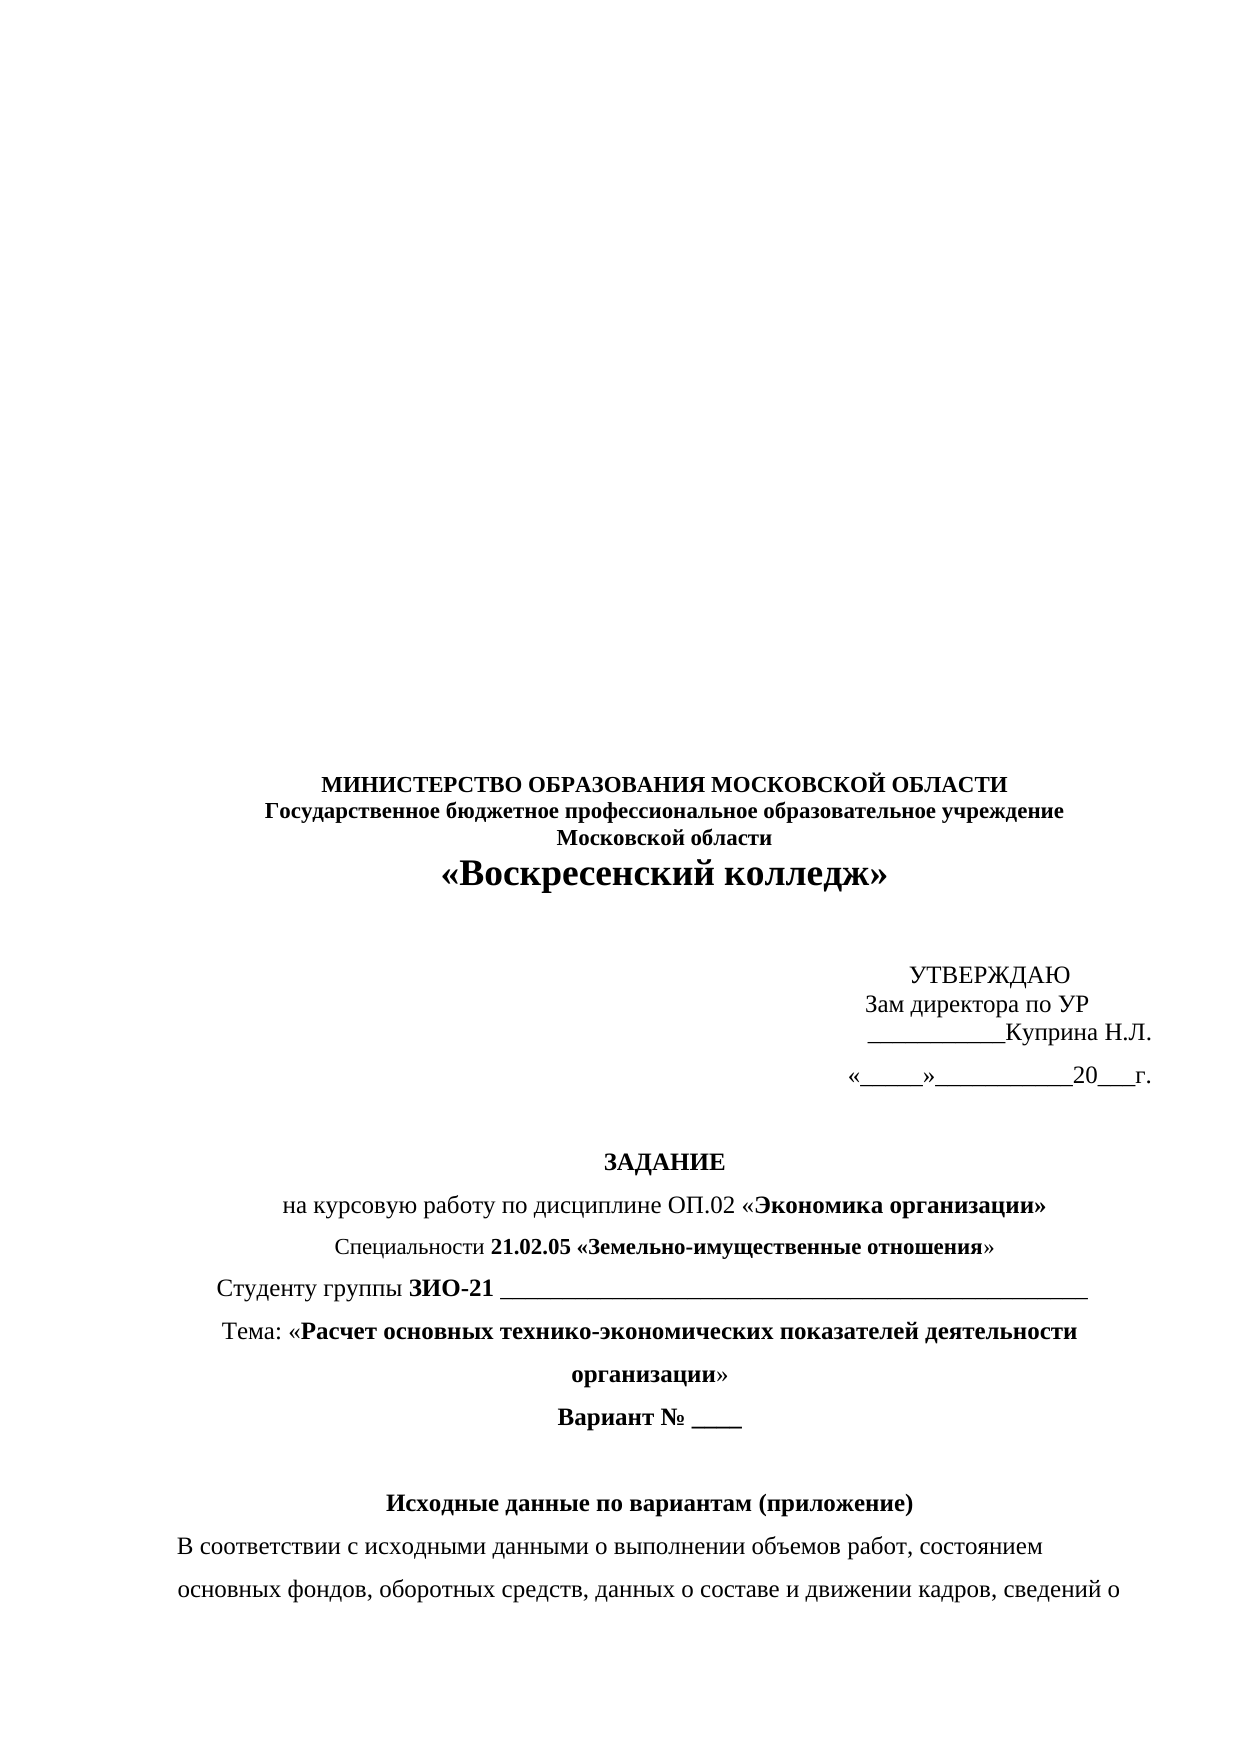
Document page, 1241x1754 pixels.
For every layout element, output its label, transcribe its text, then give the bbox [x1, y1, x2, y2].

text Специальности 21.02.05 «Земельно-имущественные отношения» [177, 1233, 1152, 1259]
text ЗАДАНИЕ [177, 1147, 1152, 1176]
text Вариант № ____ [148, 1402, 1152, 1431]
text Тема: «Расчет основных технико-экономических показателей деятельности организации» [148, 1316, 1152, 1388]
text МИНИСТЕРСТВО ОБРАЗОВАНИЯ МОСКОВСКОЙ ОБЛАСТИ [177, 771, 1152, 798]
text «_____»___________20___г. [177, 1061, 1152, 1089]
text на курсовую работу по дисциплине ОП.02 «Экономика организации» [177, 1190, 1152, 1219]
text «Воскресенский колледж» [177, 850, 1152, 893]
text ___________Куприна Н.Л. [177, 1017, 1152, 1046]
text Зам директора по УР [177, 989, 1152, 1017]
text Государственное бюджетное профессиональное образовательное учреждение [177, 798, 1152, 824]
text УТВЕРЖДАЮ [177, 960, 1152, 989]
text Московской области [177, 824, 1152, 850]
text Студенту группы ЗИО-21 _______________________________________________ [148, 1273, 1152, 1301]
text Исходные данные по вариантам (приложение) [148, 1488, 1152, 1517]
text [170, 1531, 1152, 1603]
